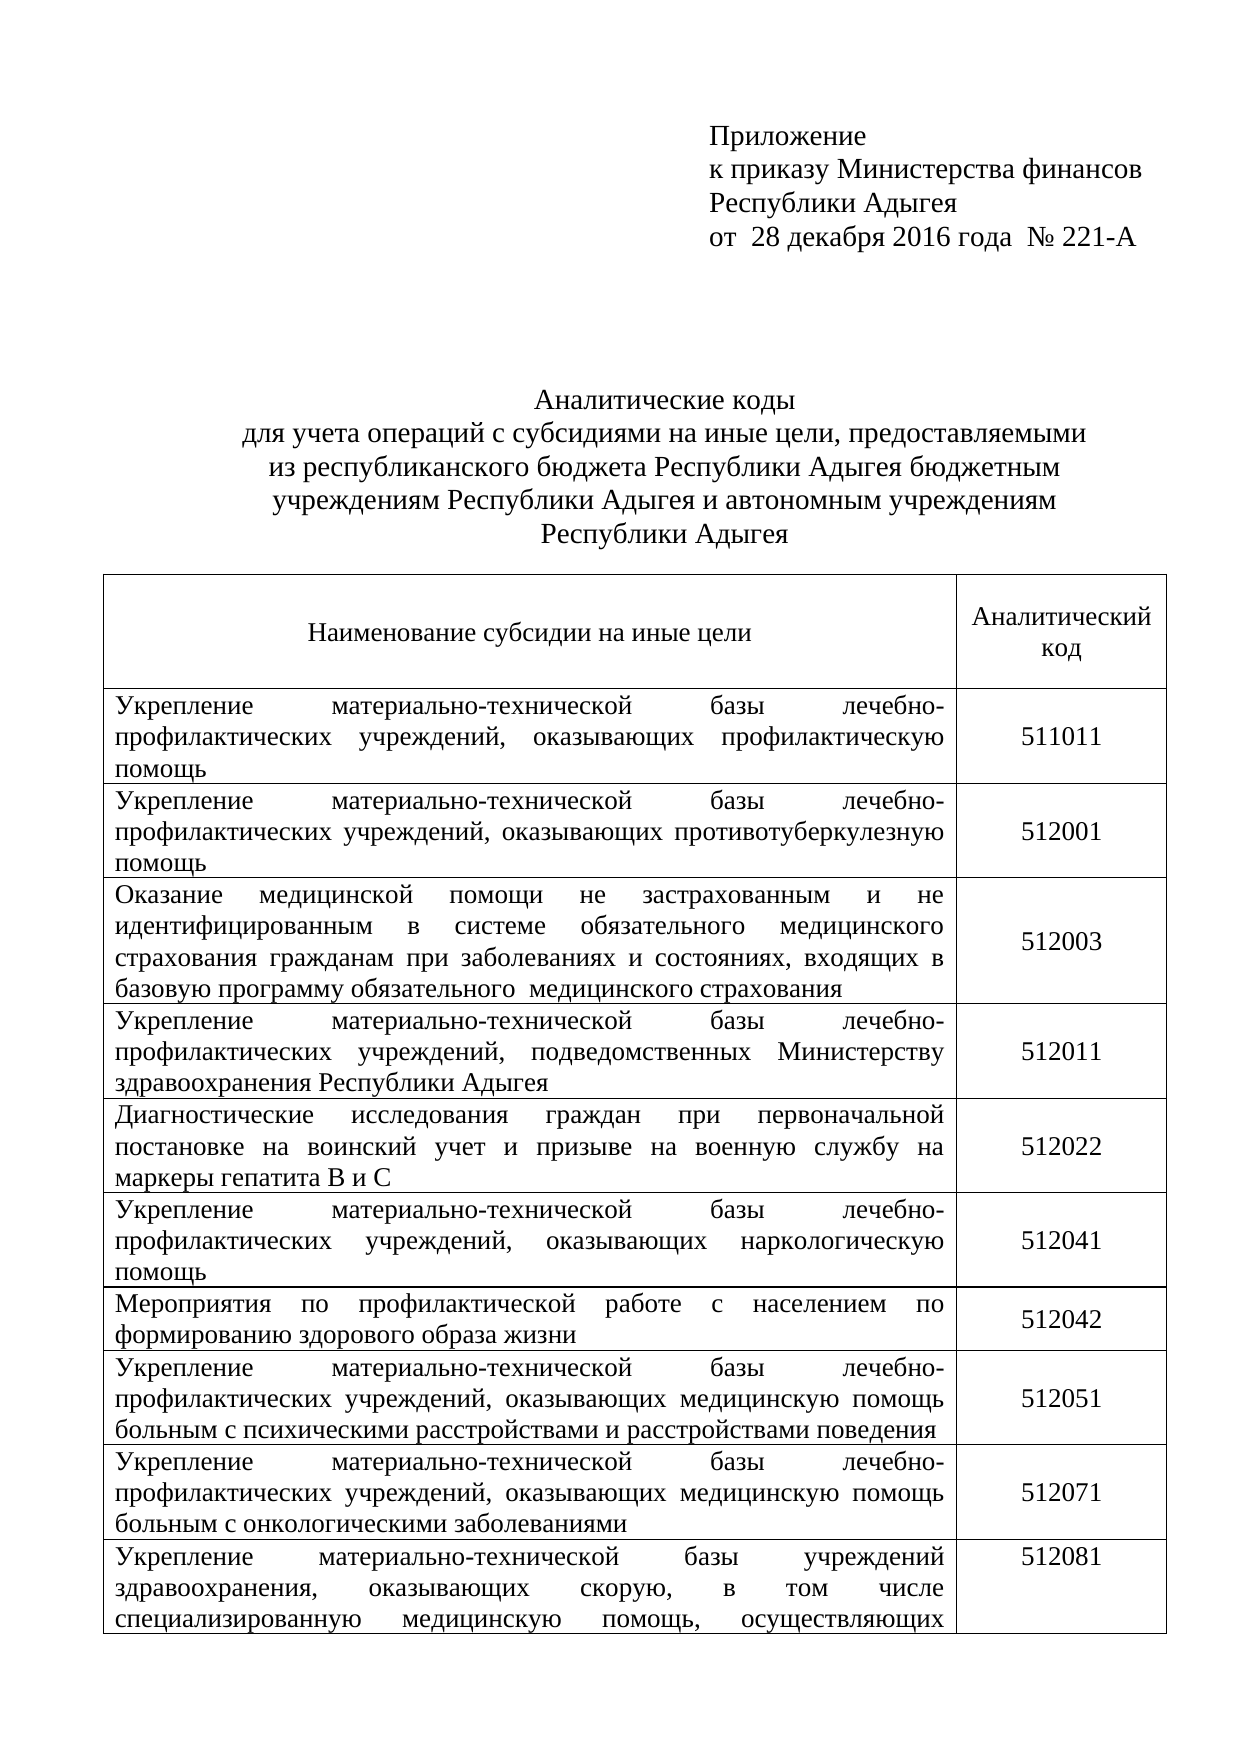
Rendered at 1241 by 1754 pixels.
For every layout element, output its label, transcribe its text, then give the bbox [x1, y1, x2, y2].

table_cell 512081 [957, 1540, 1166, 1633]
table_cell 511011 [957, 689, 1166, 783]
table_cell Укрепление материально-технической базы лечебно-профилактических учреждений, оказывающих противотуберкулезную помощь [104, 784, 956, 877]
text Приложение [148, 118, 1181, 152]
table_cell Укрепление материально-технической базы лечебно-профилактических учреждений, оказывающих наркологическую помощь [104, 1193, 956, 1286]
table_cell 512001 [957, 784, 1166, 877]
table_cell Укрепление материально-технической базы лечебно-профилактических учреждений, оказывающих медицинскую помощь больным с психическими расстройствами и расстройствами поведения [104, 1351, 956, 1444]
text от 28 декабря 2016 года № 221-А [148, 219, 1181, 252]
table_cell 512041 [957, 1193, 1166, 1286]
table_cell 512011 [957, 1004, 1166, 1097]
text к приказу Министерства финансов [148, 152, 1181, 185]
text Республики Адыгея [148, 185, 1181, 219]
text Республики Адыгея [148, 516, 1181, 549]
table_cell Оказание медицинской помощи не застрахованным и не идентифицированным в системе обязательного медицинского страхования гражданам при заболеваниях и состояниях, входящих в базовую программу обязательного медицинского страхования [104, 878, 956, 1003]
text Аналитические коды [148, 382, 1181, 415]
table_cell Мероприятия по профилактической работе с населением по формированию здорового образа жизни [104, 1288, 956, 1350]
table_cell 512071 [957, 1445, 1166, 1539]
table_cell Укрепление материально-технической базы лечебно-профилактических учреждений, подведомственных Министерству здравоохранения Республики Адыгея [104, 1004, 956, 1097]
text для учета операций с субсидиями на иные цели, предоставляемыми [148, 415, 1181, 449]
table_cell Укрепление материально-технической базы лечебно-профилактических учреждений, оказывающих профилактическую помощь [104, 689, 956, 783]
table_cell 512003 [957, 878, 1166, 1003]
table_cell 512022 [957, 1099, 1166, 1192]
text из республиканского бюджета Республики Адыгея бюджетным [148, 449, 1181, 482]
table_cell Диагностические исследования граждан при первоначальной постановке на воинский учет и призыве на военную службу на маркеры гепатита В и С [104, 1099, 956, 1192]
text учреждениям Республики Адыгея и автономным учреждениям [148, 482, 1181, 516]
table_cell 512042 [957, 1288, 1166, 1350]
table_cell 512051 [957, 1351, 1166, 1444]
table_header Наименование субсидии на иные цели [104, 575, 956, 688]
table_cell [104, 1540, 956, 1633]
table_header Аналитический код [957, 575, 1166, 688]
table_cell Укрепление материально-технической базы лечебно-профилактических учреждений, оказывающих медицинскую помощь больным с онкологическими заболеваниями [104, 1445, 956, 1539]
